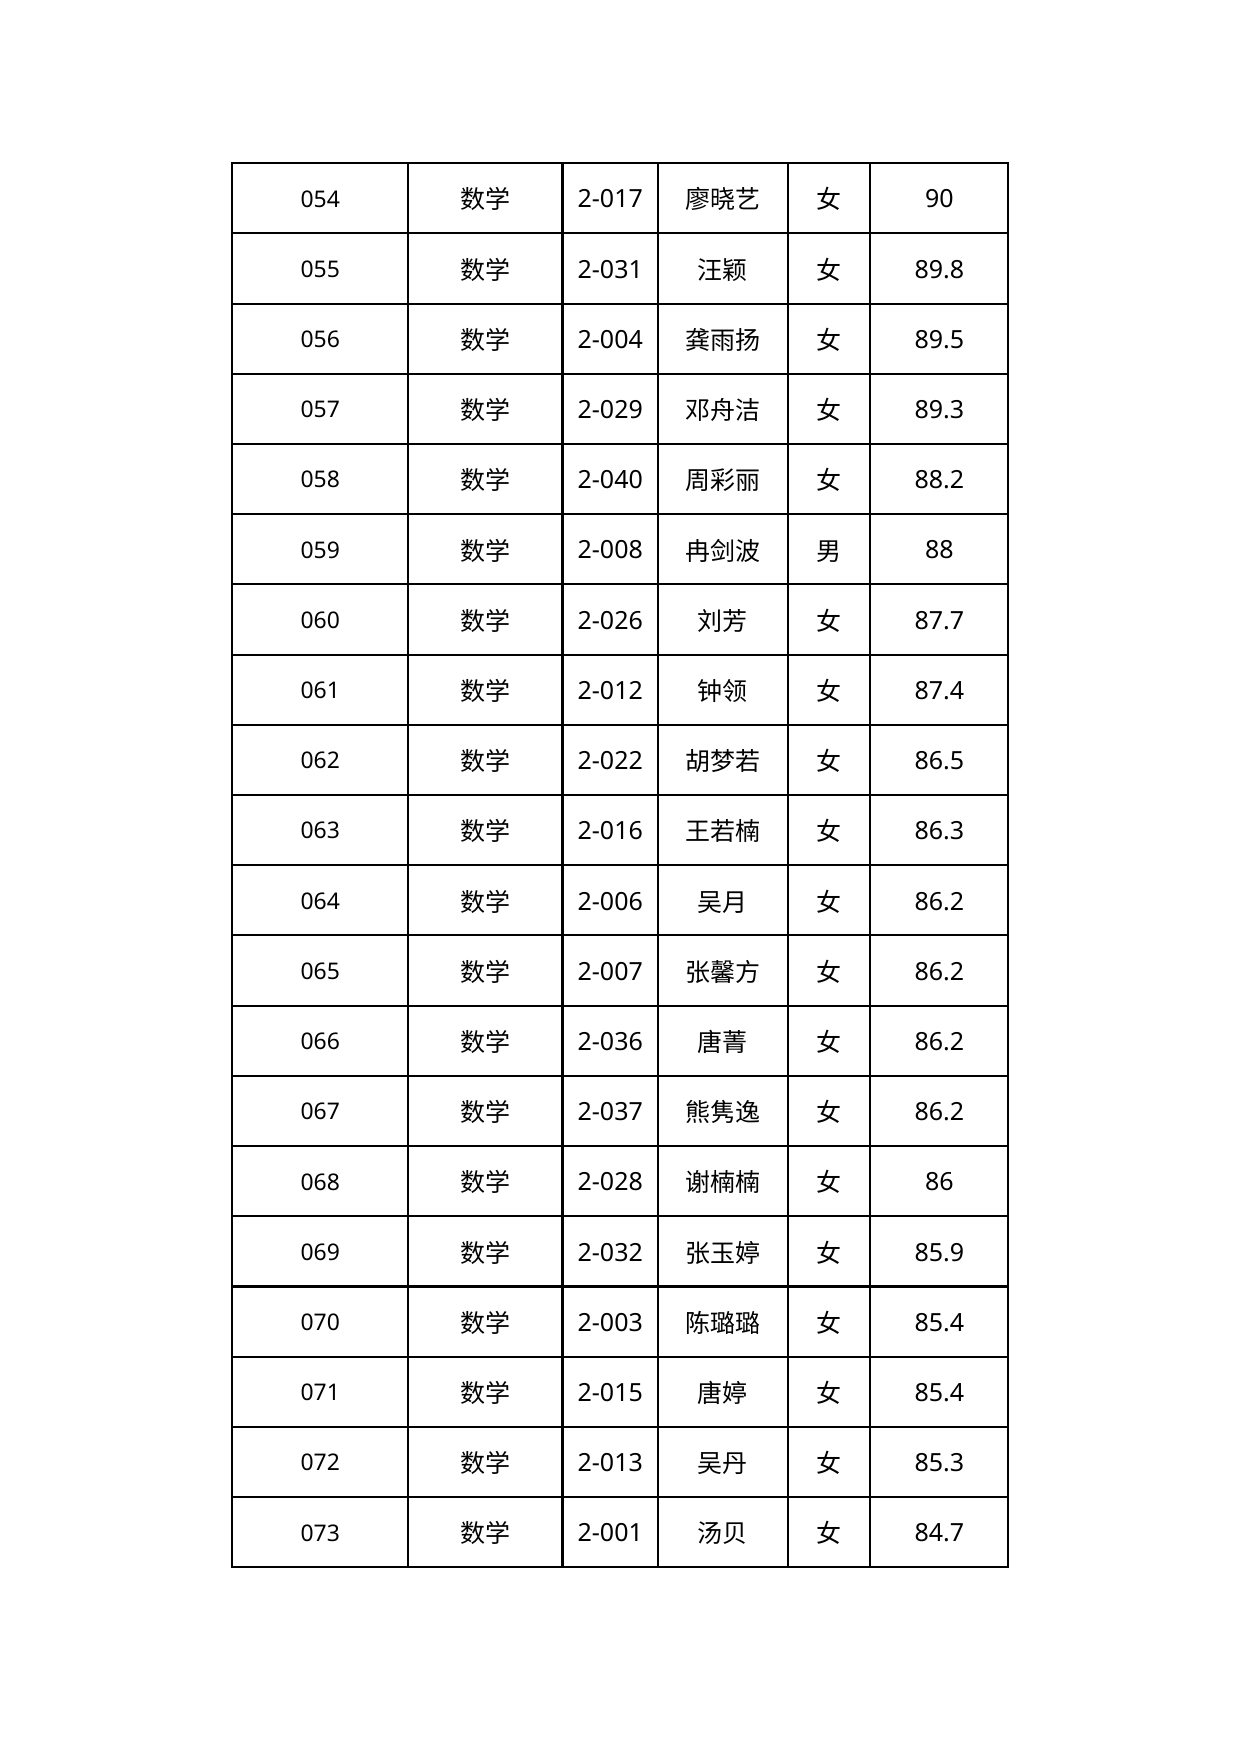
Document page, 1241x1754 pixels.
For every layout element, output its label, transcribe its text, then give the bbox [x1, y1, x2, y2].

table_cell 2-022 [564, 726, 657, 794]
table_cell 女 [789, 234, 869, 302]
table_cell 061 [233, 656, 407, 724]
table_cell 2-029 [564, 375, 657, 443]
table_cell 86 [871, 1147, 1007, 1215]
table_cell 谢楠楠 [659, 1147, 787, 1215]
table_cell 2-017 [564, 164, 657, 232]
table_cell 86.2 [871, 936, 1007, 1004]
table_cell 女 [789, 1077, 869, 1145]
table_cell 女 [789, 305, 869, 373]
table_cell 056 [233, 305, 407, 373]
table_cell 数学 [409, 1428, 561, 1496]
table_cell 数学 [409, 375, 561, 443]
table_cell 2-013 [564, 1428, 657, 1496]
table_cell 072 [233, 1428, 407, 1496]
table_cell 2-031 [564, 234, 657, 302]
table_cell 067 [233, 1077, 407, 1145]
table_cell 女 [789, 375, 869, 443]
table_cell 数学 [409, 796, 561, 864]
table_cell 张玉婷 [659, 1217, 787, 1285]
table_cell 陈璐璐 [659, 1288, 787, 1356]
table_cell 89.5 [871, 305, 1007, 373]
table_cell 068 [233, 1147, 407, 1215]
table_cell 070 [233, 1288, 407, 1356]
table_cell 女 [789, 936, 869, 1004]
table_cell 数学 [409, 656, 561, 724]
table_cell 数学 [409, 1007, 561, 1075]
table_cell 84.7 [871, 1498, 1007, 1566]
table_cell 063 [233, 796, 407, 864]
table_cell 数学 [409, 1147, 561, 1215]
table_cell 2-007 [564, 936, 657, 1004]
table_cell 054 [233, 164, 407, 232]
table_cell 女 [789, 1288, 869, 1356]
table_cell 数学 [409, 1288, 561, 1356]
table_cell 数学 [409, 936, 561, 1004]
table_cell 刘芳 [659, 585, 787, 653]
table_cell 058 [233, 445, 407, 513]
table_cell 女 [789, 1217, 869, 1285]
table_cell 廖晓艺 [659, 164, 787, 232]
table_cell 071 [233, 1358, 407, 1426]
table_cell 女 [789, 1428, 869, 1496]
table_cell 冉剑波 [659, 515, 787, 583]
table_cell 2-036 [564, 1007, 657, 1075]
table_cell 数学 [409, 866, 561, 934]
table_cell 数学 [409, 1217, 561, 1285]
table_cell 89.3 [871, 375, 1007, 443]
table_cell 88 [871, 515, 1007, 583]
table_cell 86.2 [871, 1077, 1007, 1145]
table_cell 85.9 [871, 1217, 1007, 1285]
table_cell 2-037 [564, 1077, 657, 1145]
table_cell 胡梦若 [659, 726, 787, 794]
table_cell 87.4 [871, 656, 1007, 724]
table_cell 86.2 [871, 866, 1007, 934]
table_cell 女 [789, 1358, 869, 1426]
table_cell 数学 [409, 1498, 561, 1566]
table_cell 2-032 [564, 1217, 657, 1285]
table_cell 龚雨扬 [659, 305, 787, 373]
table_cell 89.8 [871, 234, 1007, 302]
table_cell 065 [233, 936, 407, 1004]
table_cell 87.7 [871, 585, 1007, 653]
table_cell 王若楠 [659, 796, 787, 864]
table_cell 86.2 [871, 1007, 1007, 1075]
table_cell 男 [789, 515, 869, 583]
table_cell 唐菁 [659, 1007, 787, 1075]
table_cell 88.2 [871, 445, 1007, 513]
table_cell 057 [233, 375, 407, 443]
table_cell 85.4 [871, 1358, 1007, 1426]
table_cell 2-028 [564, 1147, 657, 1215]
table_cell 86.3 [871, 796, 1007, 864]
table_cell 数学 [409, 1358, 561, 1426]
table_cell 女 [789, 726, 869, 794]
table_cell 钟领 [659, 656, 787, 724]
table_cell 2-008 [564, 515, 657, 583]
table_cell 2-006 [564, 866, 657, 934]
table_cell 86.5 [871, 726, 1007, 794]
table_cell 女 [789, 1007, 869, 1075]
table_cell 汤贝 [659, 1498, 787, 1566]
table_cell 2-012 [564, 656, 657, 724]
table_cell 数学 [409, 234, 561, 302]
table_cell 女 [789, 656, 869, 724]
table_cell 85.4 [871, 1288, 1007, 1356]
table_cell 069 [233, 1217, 407, 1285]
table_cell 055 [233, 234, 407, 302]
table_cell 数学 [409, 1077, 561, 1145]
table_cell 女 [789, 866, 869, 934]
table_cell 熊隽逸 [659, 1077, 787, 1145]
table_cell 2-040 [564, 445, 657, 513]
table_cell 数学 [409, 585, 561, 653]
table_cell 汪颖 [659, 234, 787, 302]
table_cell 2-003 [564, 1288, 657, 1356]
table_cell 邓舟洁 [659, 375, 787, 443]
table_cell 女 [789, 1147, 869, 1215]
table_cell 2-004 [564, 305, 657, 373]
table_cell 吴月 [659, 866, 787, 934]
table_cell 数学 [409, 445, 561, 513]
table_cell 女 [789, 164, 869, 232]
table_cell 女 [789, 1498, 869, 1566]
table_cell 060 [233, 585, 407, 653]
table_cell 2-026 [564, 585, 657, 653]
table_cell 064 [233, 866, 407, 934]
table_cell 张馨方 [659, 936, 787, 1004]
table_cell 周彩丽 [659, 445, 787, 513]
table_cell 073 [233, 1498, 407, 1566]
table_cell 066 [233, 1007, 407, 1075]
table_cell 2-015 [564, 1358, 657, 1426]
table_cell 2-016 [564, 796, 657, 864]
table_cell 85.3 [871, 1428, 1007, 1496]
table_cell 062 [233, 726, 407, 794]
table_cell 女 [789, 445, 869, 513]
table_cell 女 [789, 585, 869, 653]
table_cell 数学 [409, 164, 561, 232]
table_cell 数学 [409, 726, 561, 794]
table_cell 吴丹 [659, 1428, 787, 1496]
table_cell 数学 [409, 515, 561, 583]
table_cell 女 [789, 796, 869, 864]
table_cell 数学 [409, 305, 561, 373]
table_cell 唐婷 [659, 1358, 787, 1426]
table_cell 2-001 [564, 1498, 657, 1566]
table_cell 90 [871, 164, 1007, 232]
table_cell 059 [233, 515, 407, 583]
